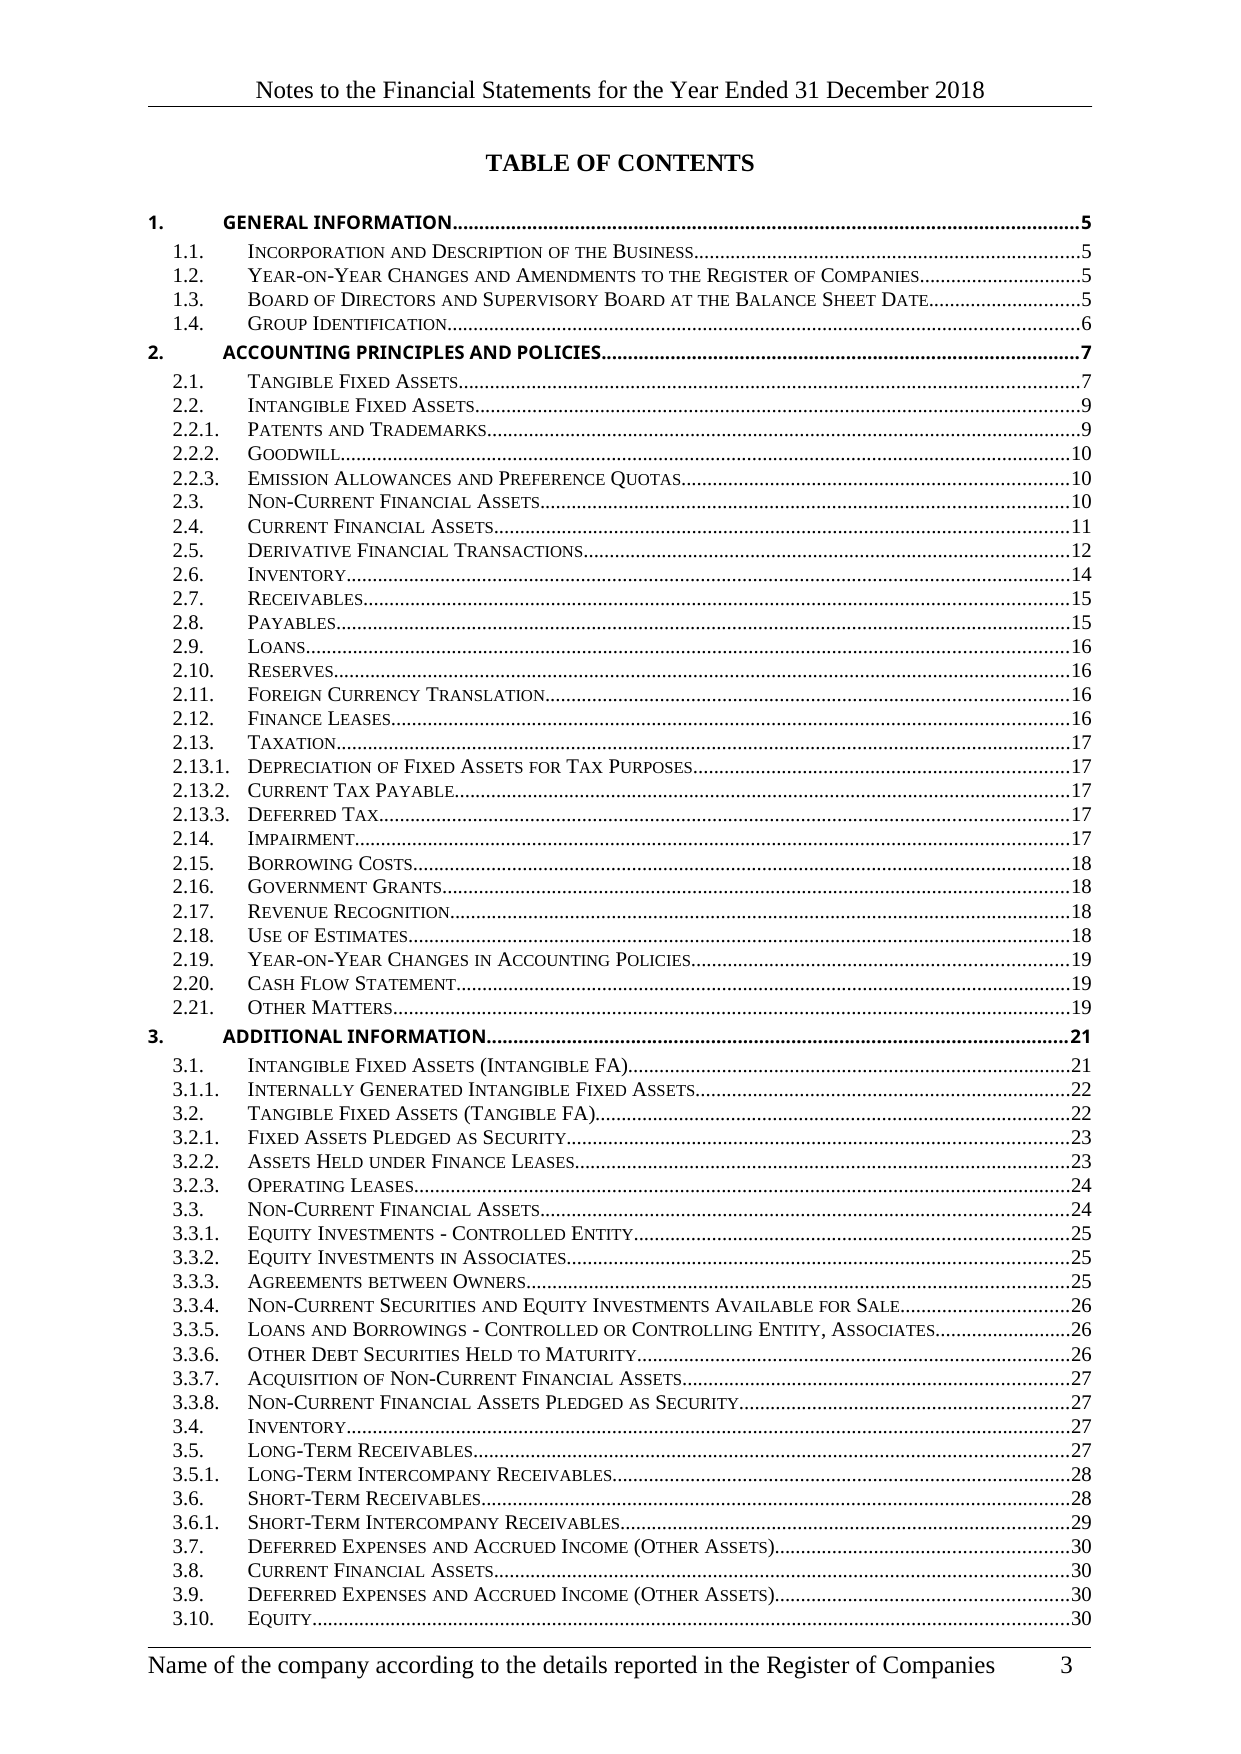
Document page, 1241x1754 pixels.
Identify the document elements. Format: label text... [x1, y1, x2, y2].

text 2.6. Inventory 14 [172, 562, 1092, 586]
list table of contents [148, 148, 1092, 176]
text 2.16. Government Grants 18 [172, 874, 1092, 898]
text 3.6.1. Short-Term Intercompany Receivables 29 [172, 1510, 1092, 1534]
text 3.3.4. Non-Current Securities and Equity Investments Available for Sale 26 [172, 1293, 1092, 1317]
text 3. additional information 21 [148, 1023, 1092, 1048]
text 2.2.1. Patents and Trademarks 9 [172, 417, 1092, 441]
text 3.3.1. Equity Investments - Controlled Entity 25 [172, 1221, 1092, 1245]
text 2.12. Finance Leases 16 [172, 706, 1092, 730]
text 2.2.2. Goodwill 10 [172, 441, 1092, 465]
text 2.13.2. Current Tax Payable 17 [172, 778, 1092, 802]
text 3.7. Deferred Expenses and Accrued Income (Other Assets) 30 [172, 1534, 1092, 1558]
text 2.5. Derivative Financial Transactions 12 [172, 538, 1092, 562]
text 3.3.8. Non-Current Financial Assets Pledged as Security 27 [172, 1389, 1092, 1414]
text 2.18. Use of Estimates 18 [172, 923, 1092, 947]
text 1.1. Incorporation and Description of the Business 5 [172, 239, 1092, 263]
text 3.2.3. Operating Leases 24 [172, 1173, 1092, 1197]
text 2.4. Current Financial Assets 11 [172, 513, 1092, 538]
text 3.5. Long-Term Receivables 27 [172, 1438, 1092, 1462]
text 3.10. Equity 30 [172, 1606, 1092, 1630]
text 3.2. Tangible Fixed Assets (Tangible FA) 22 [172, 1101, 1092, 1125]
text 3.1. Intangible Fixed Assets (Intangible FA) 21 [172, 1053, 1092, 1077]
text 1.2. Year-on-Year Changes and Amendments to the Register of Companies 5 [172, 263, 1092, 287]
text 3.4. Inventory 27 [172, 1414, 1092, 1438]
text 2.10. Reserves 16 [172, 658, 1092, 682]
text 3.3. Non-Current Financial Assets 24 [172, 1197, 1092, 1221]
text 2. ACCOUNTING PRINCIPLES and policies 7 [148, 339, 1092, 365]
text 2.9. Loans 16 [172, 634, 1092, 658]
text 3.3.3. Agreements between Owners 25 [172, 1269, 1092, 1293]
text 3.2.2. Assets Held under Finance Leases 23 [172, 1149, 1092, 1173]
text 2.2. Intangible Fixed Assets 9 [172, 393, 1092, 417]
text 2.15. Borrowing Costs 18 [172, 850, 1092, 874]
text 2.17. Revenue Recognition 18 [172, 898, 1092, 923]
text 3.3.2. Equity Investments in Associates 25 [172, 1245, 1092, 1269]
text 2.13.1. Depreciation of Fixed Assets for Tax Purposes 17 [172, 754, 1092, 778]
text 3.6. Short-Term Receivables 28 [172, 1486, 1092, 1510]
text 3.5.1. Long-Term Intercompany Receivables 28 [172, 1462, 1092, 1486]
text 3.3.5. Loans and Borrowings - Controlled or Controlling Entity, Associates 26 [172, 1317, 1092, 1341]
text 2.2.3. Emission Allowances and Preference Quotas 10 [172, 465, 1092, 489]
text 2.11. Foreign Currency Translation 16 [172, 682, 1092, 706]
text 1.4. Group Identification 6 [172, 311, 1092, 335]
text 2.20. Cash Flow Statement 19 [172, 971, 1092, 995]
text 3.8. Current Financial Assets 30 [172, 1558, 1092, 1582]
text 3.2.1. Fixed Assets Pledged as Security 23 [172, 1125, 1092, 1149]
text 1. general information 5 [148, 209, 1092, 235]
text 2.13.3. Deferred Tax 17 [172, 802, 1092, 826]
text 2.8. Payables 15 [172, 610, 1092, 634]
text 3.3.6. Other Debt Securities Held to Maturity 26 [172, 1341, 1092, 1366]
text 2.13. Taxation 17 [172, 730, 1092, 754]
text 3.9. Deferred Expenses and Accrued Income (Other Assets) 30 [172, 1582, 1092, 1606]
text 1.3. Board of Directors and Supervisory Board at the Balance Sheet Date 5 [172, 287, 1092, 311]
text 2.7. Receivables 15 [172, 586, 1092, 610]
text 3.3.7. Acquisition of Non-Current Financial Assets 27 [172, 1366, 1092, 1389]
text 2.19. Year-on-Year Changes in Accounting Policies 19 [172, 947, 1092, 971]
text 3.1.1. Internally Generated Intangible Fixed Assets 22 [172, 1077, 1092, 1101]
text 2.1. Tangible Fixed Assets 7 [172, 369, 1092, 393]
text 2.3. Non-Current Financial Assets 10 [172, 489, 1092, 513]
text 2.14. Impairment 17 [172, 826, 1092, 850]
text 2.21. Other Matters 19 [172, 995, 1092, 1019]
